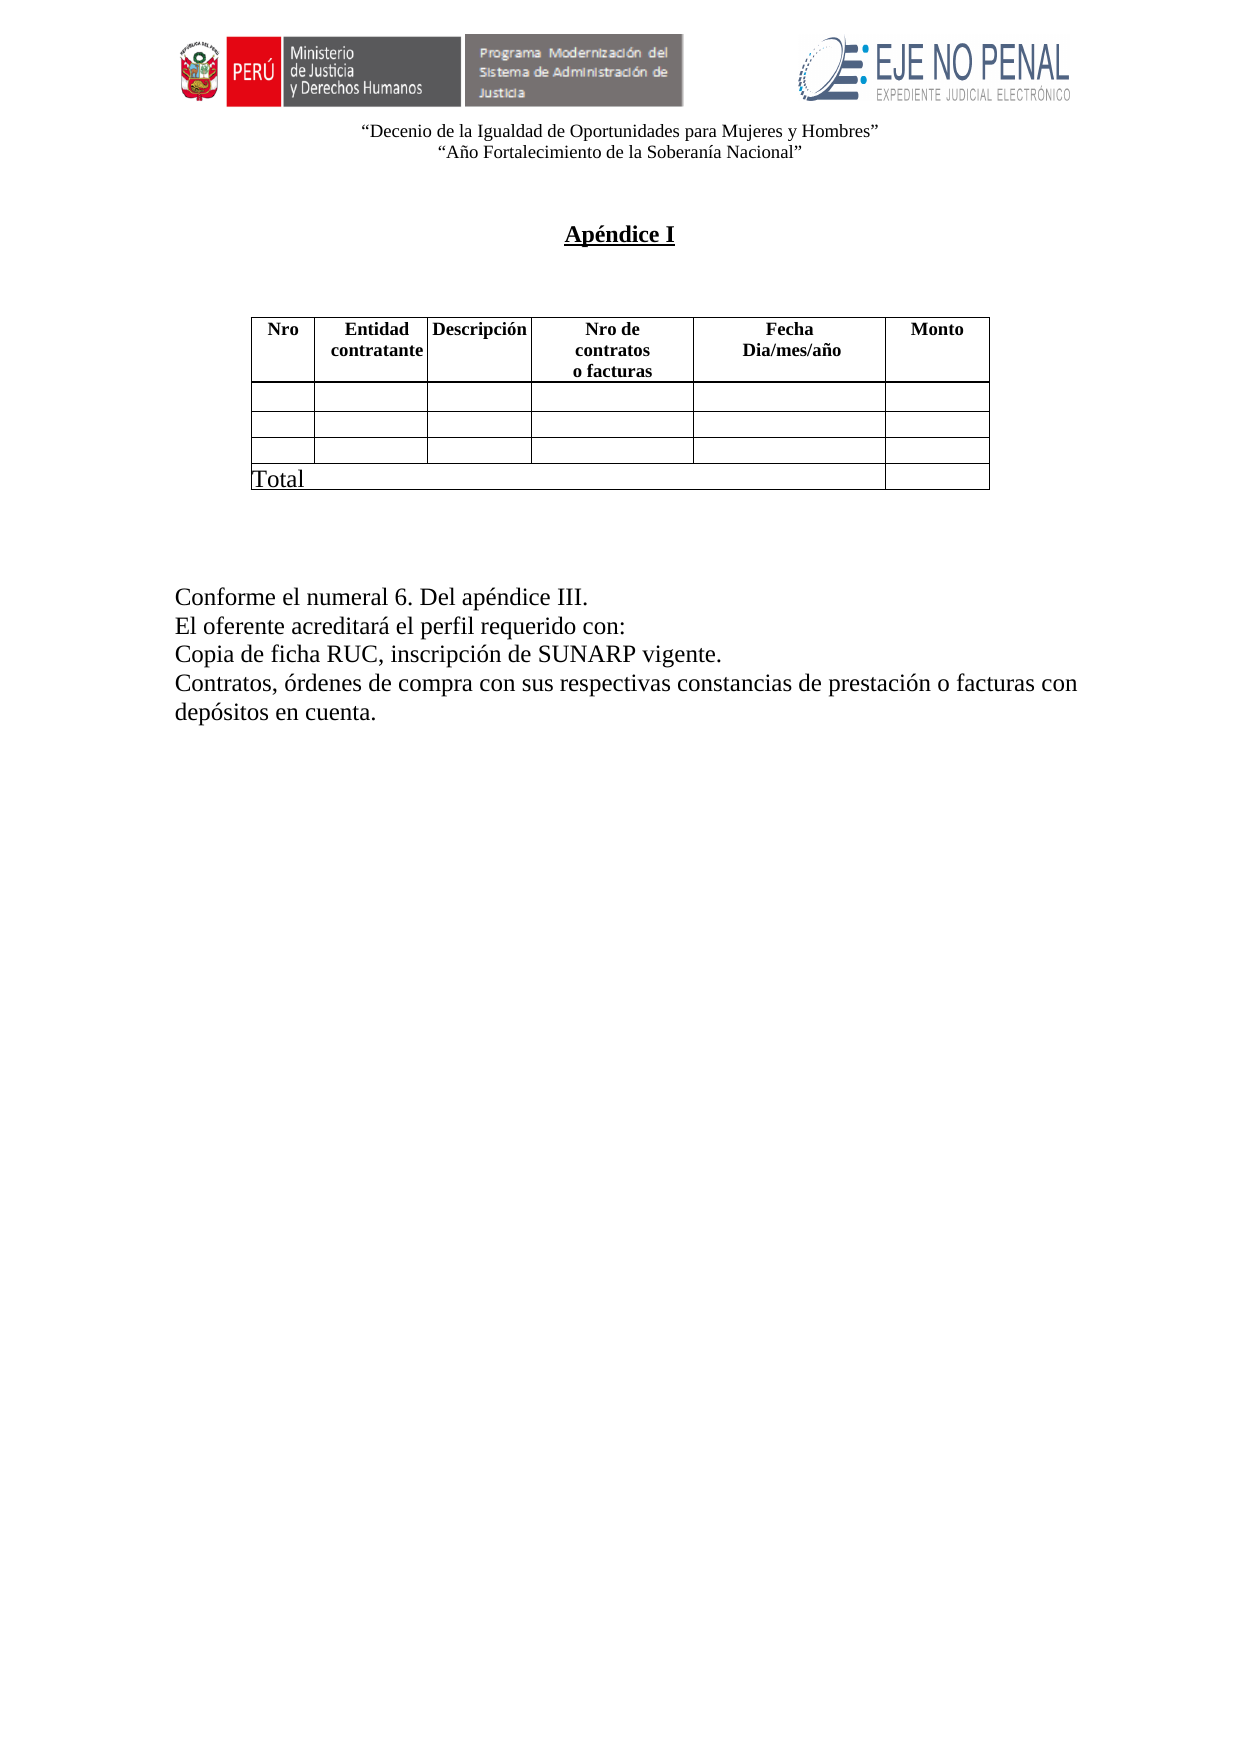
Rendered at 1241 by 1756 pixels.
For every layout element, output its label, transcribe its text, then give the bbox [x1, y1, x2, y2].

table_cell [532, 412, 693, 437]
table_cell [532, 438, 693, 463]
table_header Nro [252, 318, 314, 381]
table_cell [694, 383, 885, 411]
table_cell [252, 383, 314, 411]
table_cell [428, 412, 531, 437]
table_cell [315, 383, 427, 411]
text El oferente acreditará el perfil requerido con: [174, 611, 1213, 639]
picture [170, 33, 463, 109]
table_header Monto [886, 318, 989, 381]
table_cell [252, 438, 314, 463]
text Copia de ficha RUC, inscripción de SUNARP vigente. [174, 639, 1213, 668]
table_cell [315, 412, 427, 437]
table_header Nro de contratos o facturas [532, 318, 693, 381]
table_cell [886, 438, 989, 463]
table_cell [694, 412, 885, 437]
table_cell Total [252, 464, 885, 488]
table_cell [315, 438, 427, 463]
table_cell [886, 383, 989, 411]
table_header Descripción [428, 318, 531, 381]
table_cell [886, 464, 989, 488]
picture [798, 34, 1070, 101]
subtitle Apéndice I [488, 220, 790, 247]
table_cell [886, 412, 989, 437]
text depósitos en cuenta. [174, 697, 1213, 726]
table_header Entidad contratante [315, 318, 427, 381]
table_cell [694, 438, 885, 463]
table_cell [532, 383, 693, 411]
table_header Fecha Dia/mes/año [694, 318, 885, 381]
table_cell [252, 412, 314, 437]
picture [465, 34, 685, 108]
text Conforme el numeral 6. Del apéndice III. [101, 582, 1213, 611]
table_cell [428, 383, 531, 411]
table_cell [428, 438, 531, 463]
text Contratos, órdenes de compra con sus respectivas constancias de prestación o facturas con [174, 668, 1213, 697]
